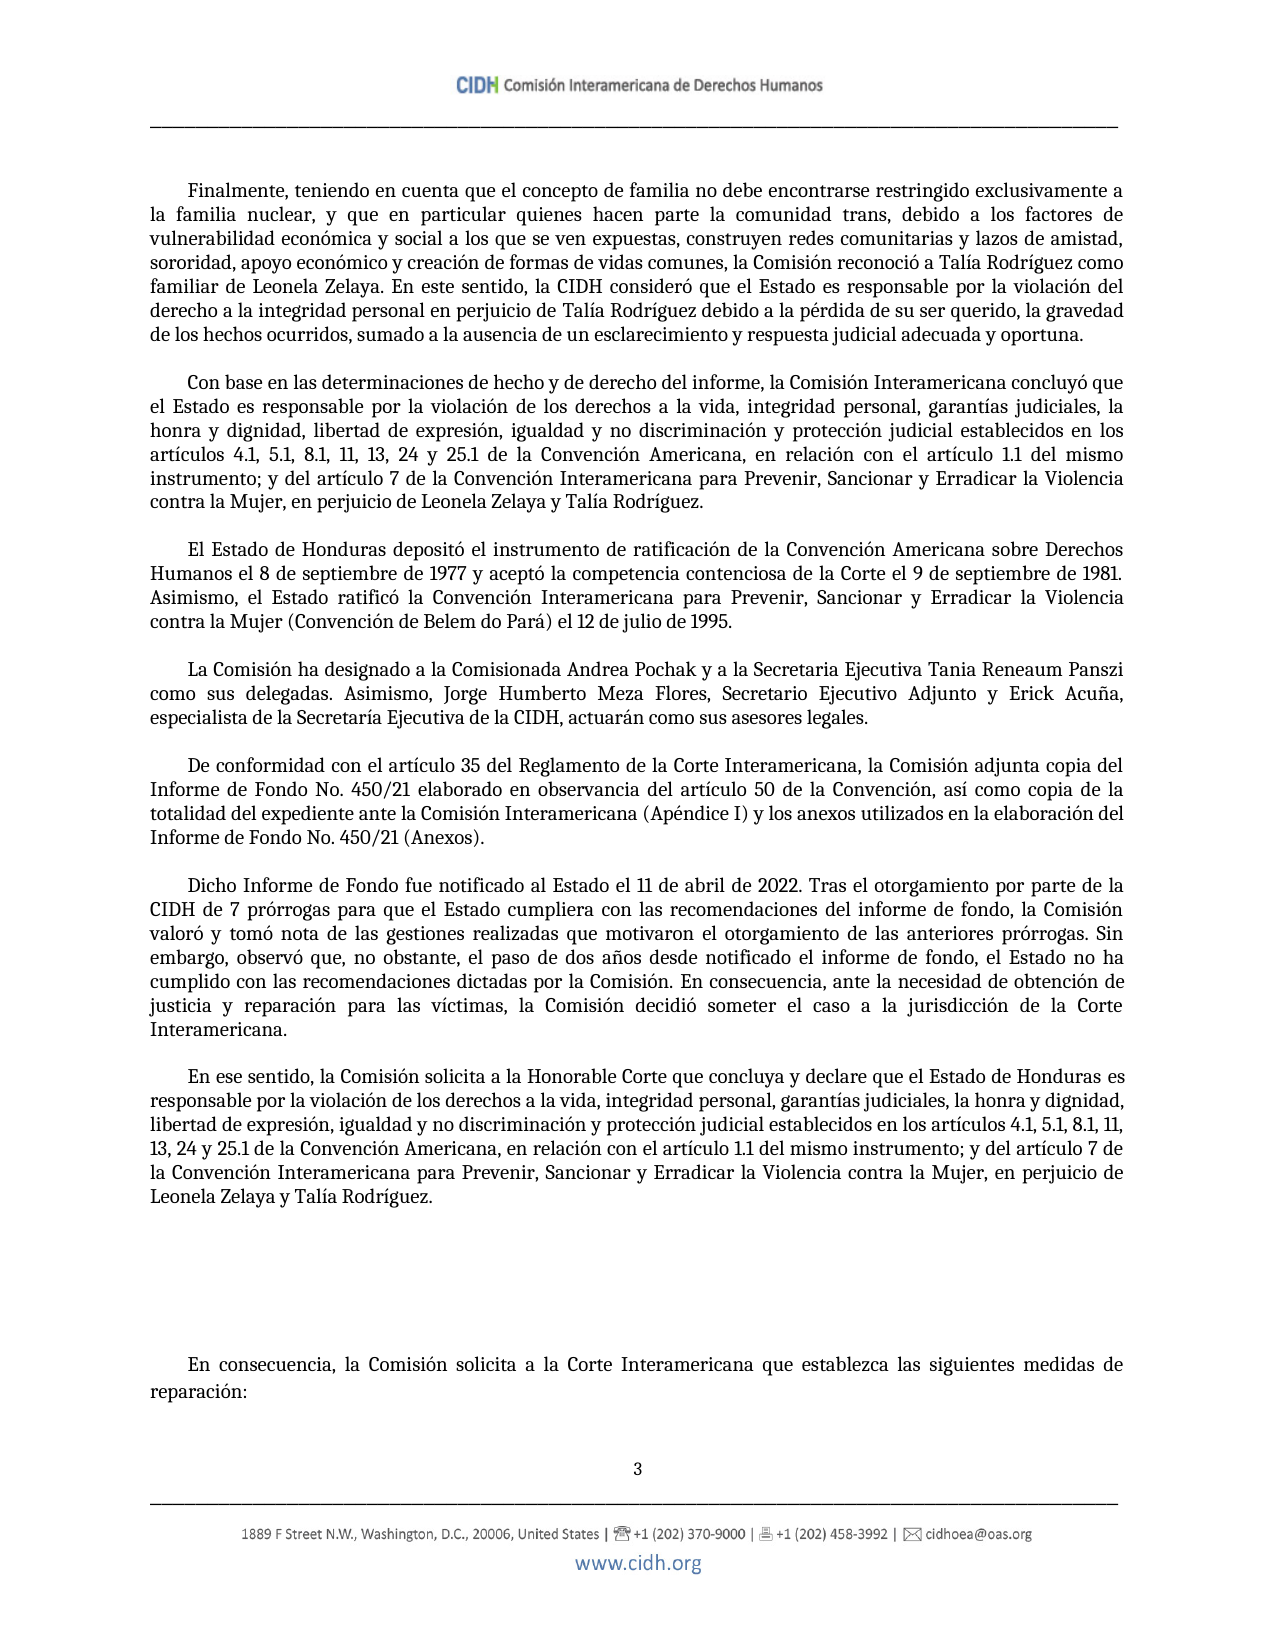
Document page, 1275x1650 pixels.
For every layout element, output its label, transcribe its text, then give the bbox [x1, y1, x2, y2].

list En consecuencia, la Comisión solicita a la Corte Interamericana que establezca las siguientes medidas de reparación: [150, 1353, 1125, 1404]
text La Comisión ha designado a la Comisionada Andrea Pochak y a la Secretaria Ejecutiva Tania Reneaum Panszi como sus delegadas. Asimismo, Jorge Humberto Meza Flores, Secretario Ejecutivo Adjunto y Erick Acuña, especialista de la Secretaría Ejecutiva de la CIDH, actuarán como sus asesores legales. [150, 658, 1125, 730]
text En ese sentido, la Comisión solicita a la Honorable Corte que concluya y declare que el Estado de Honduras es responsable por la violación de los derechos a la vida, integridad personal, garantías judiciales, la honra y dignidad, libertad de expresión, igualdad y no discriminación y protección judicial establecidos en los artículos 4.1, 5.1, 8.1, 11, 13, 24 y 25.1 de la Convención Americana, en relación con el artículo 1.1 del mismo instrumento; y del artículo 7 de la Convención Interamericana para Prevenir, Sancionar y Erradicar la Violencia contra la Mujer, en perjuicio de Leonela Zelaya y Talía Rodríguez. [150, 1065, 1125, 1209]
picture [450, 75, 826, 96]
text El Estado de Honduras depositó el instrumento de ratificación de la Convención Americana sobre Derechos Humanos el 8 de septiembre de 1977 y aceptó la competencia contenciosa de la Corte el 9 de septiembre de 1981. Asimismo, el Estado ratificó la Convención Interamericana para Prevenir, Sancionar y Erradicar la Violencia contra la Mujer (Convención de Belem do Pará) el 12 de julio de 1995. [150, 538, 1125, 634]
text Con base en las determinaciones de hecho y de derecho del informe, la Comisión Interamericana concluyó que el Estado es responsable por la violación de los derechos a la vida, integridad personal, garantías judiciales, la honra y dignidad, libertad de expresión, igualdad y no discriminación y protección judicial establecidos en los artículos 4.1, 5.1, 8.1, 11, 13, 24 y 25.1 de la Convención Americana, en relación con el artículo 1.1 del mismo instrumento; y del artículo 7 de la Convención Interamericana para Prevenir, Sancionar y Erradicar la Violencia contra la Mujer, en perjuicio de Leonela Zelaya y Talía Rodríguez. [150, 370, 1125, 514]
picture [218, 1521, 1058, 1575]
text Dicho Informe de Fondo fue notificado al Estado el 11 de abril de 2022. Tras el otorgamiento por parte de la CIDH de 7 prórrogas para que el Estado cumpliera con las recomendaciones del informe de fondo, la Comisión valoró y tomó nota de las gestiones realizadas que motivaron el otorgamiento de las anteriores prórrogas. Sin embargo, observó que, no obstante, el paso de dos años desde notificado el informe de fondo, el Estado no ha cumplido con las recomendaciones dictadas por la Comisión. En consecuencia, ante la necesidad de obtención de justicia y reparación para las víctimas, la Comisión decidió someter el caso a la jurisdicción de la Corte Interamericana. [150, 873, 1125, 1041]
text De conformidad con el artículo 35 del Reglamento de la Corte Interamericana, la Comisión adjunta copia del Informe de Fondo No. 450/21 elaborado en observancia del artículo 50 de la Convención, así como copia de la totalidad del expediente ante la Comisión Interamericana (Apéndice I) y los anexos utilizados en la elaboración del Informe de Fondo No. 450/21 (Anexos). [150, 754, 1125, 849]
text Finalmente, teniendo en cuenta que el concepto de familia no debe encontrarse restringido exclusivamente a la familia nuclear, y que en particular quienes hacen parte la comunidad trans, debido a los factores de vulnerabilidad económica y social a los que se ven expuestas, construyen redes comunitarias y lazos de amistad, sororidad, apoyo económico y creación de formas de vidas comunes, la Comisión reconoció a Talía Rodríguez como familiar de Leonela Zelaya. En este sentido, la CIDH consideró que el Estado es responsable por la violación del derecho a la integridad personal en perjuicio de Talía Rodríguez debido a la pérdida de su ser querido, la gravedad de los hechos ocurridos, sumado a la ausencia de un esclarecimiento y respuesta judicial adecuada y oportuna. [150, 179, 1125, 346]
